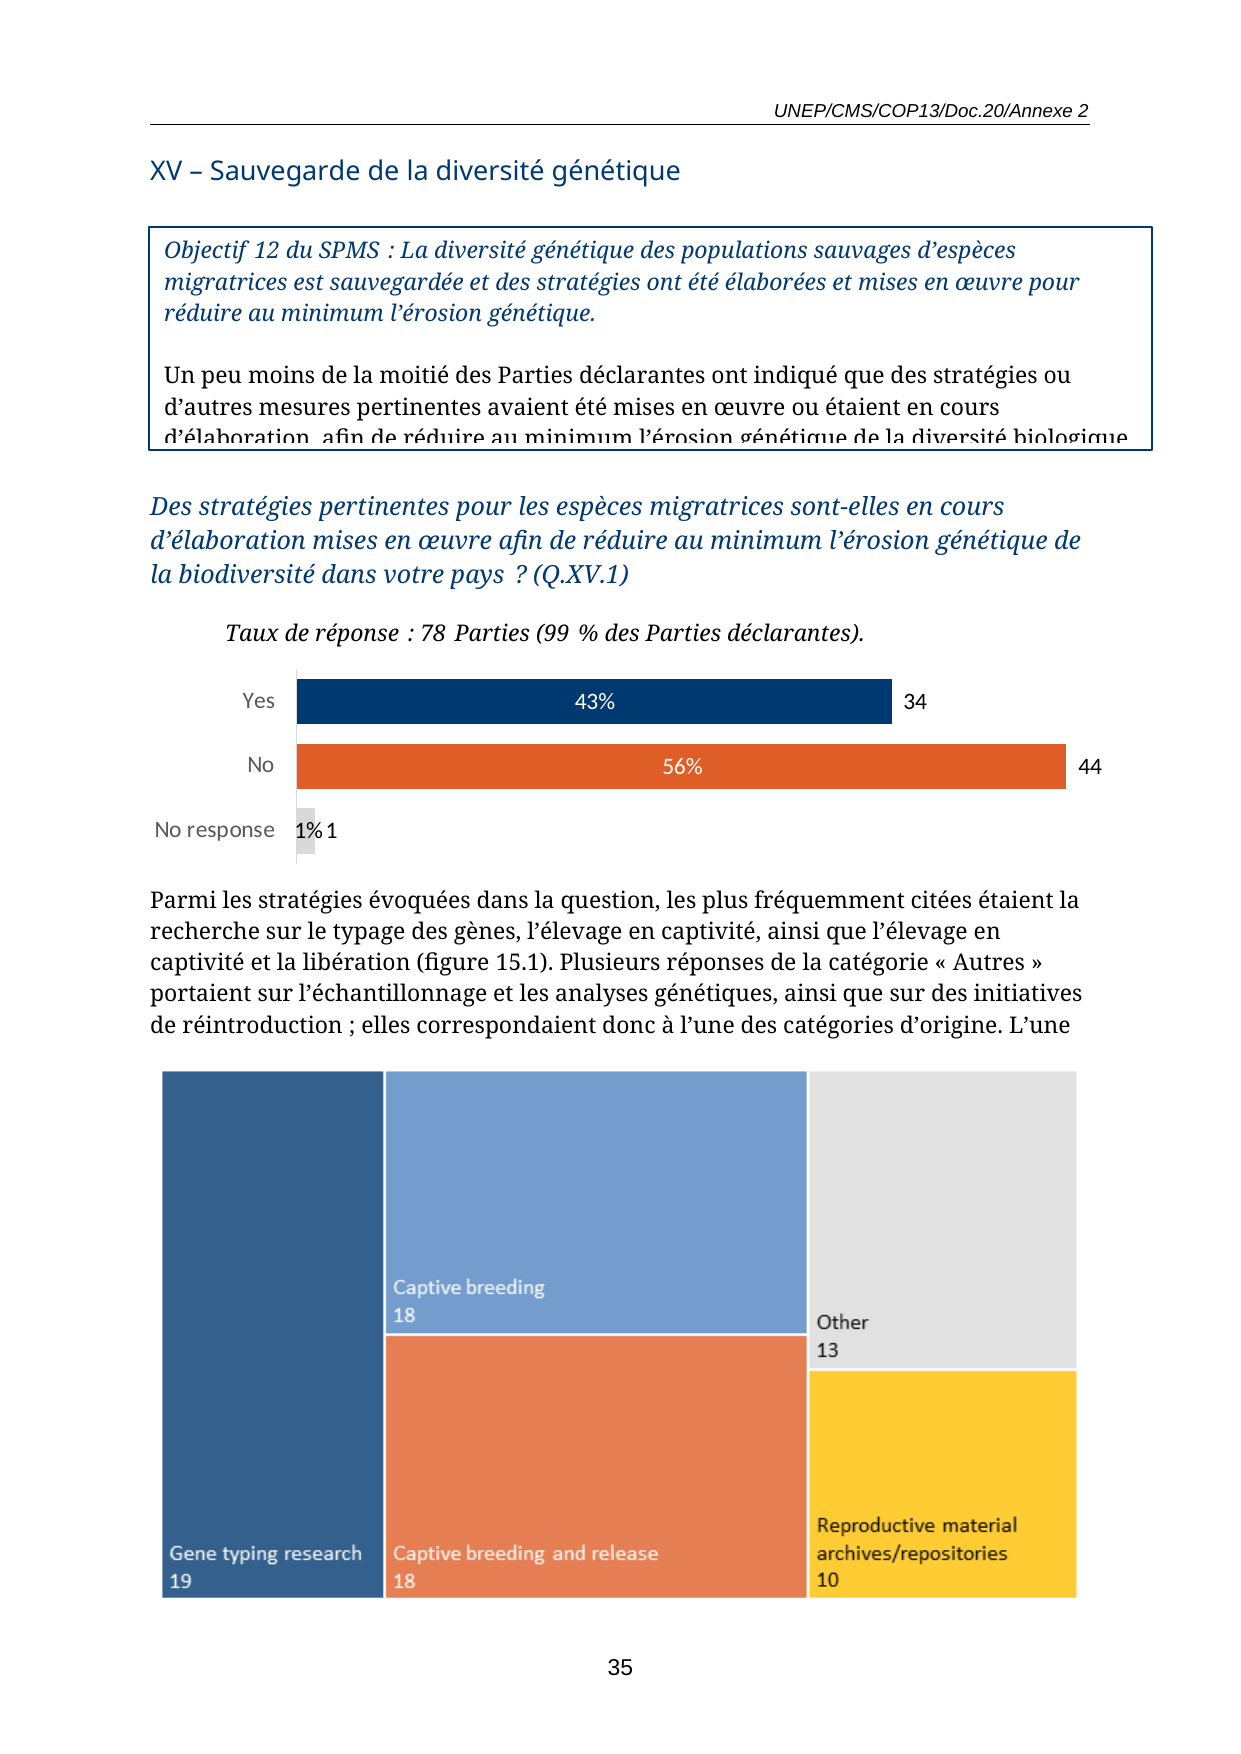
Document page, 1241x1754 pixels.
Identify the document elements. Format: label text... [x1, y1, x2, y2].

text Des stratégies pertinentes pour les espèces migratrices sont-elles en cours d’élaboration mises en œuvre afin de réduire au minimum l’érosion génétique de la biodiversité dans votre pays ? (Q.XV.1) [150, 489, 1090, 591]
subtitle XV – Sauvegarde de la diversité génétique [150, 151, 1090, 188]
text Parmi les stratégies évoquées dans la question, les plus fréquemment citées étaient la recherche sur le typage des gènes, l’élevage en captivité, ainsi que l’élevage en captivité et la libération (figure 15.1). Plusieurs réponses de la catégorie « Autres » portaient sur l’échantillonnage et les analyses génétiques, ainsi que sur des initiatives de réintroduction ; elles correspondaient donc à l’une des catégories d’origine. L’une des Parties a déclaré avoir pris en compte les données de structure génétique de la population dans des plans de gestion de taxons particuliers. [150, 884, 1090, 1040]
text Taux de réponse : 78 Parties (99 % des Parties déclarantes). [150, 617, 1090, 648]
